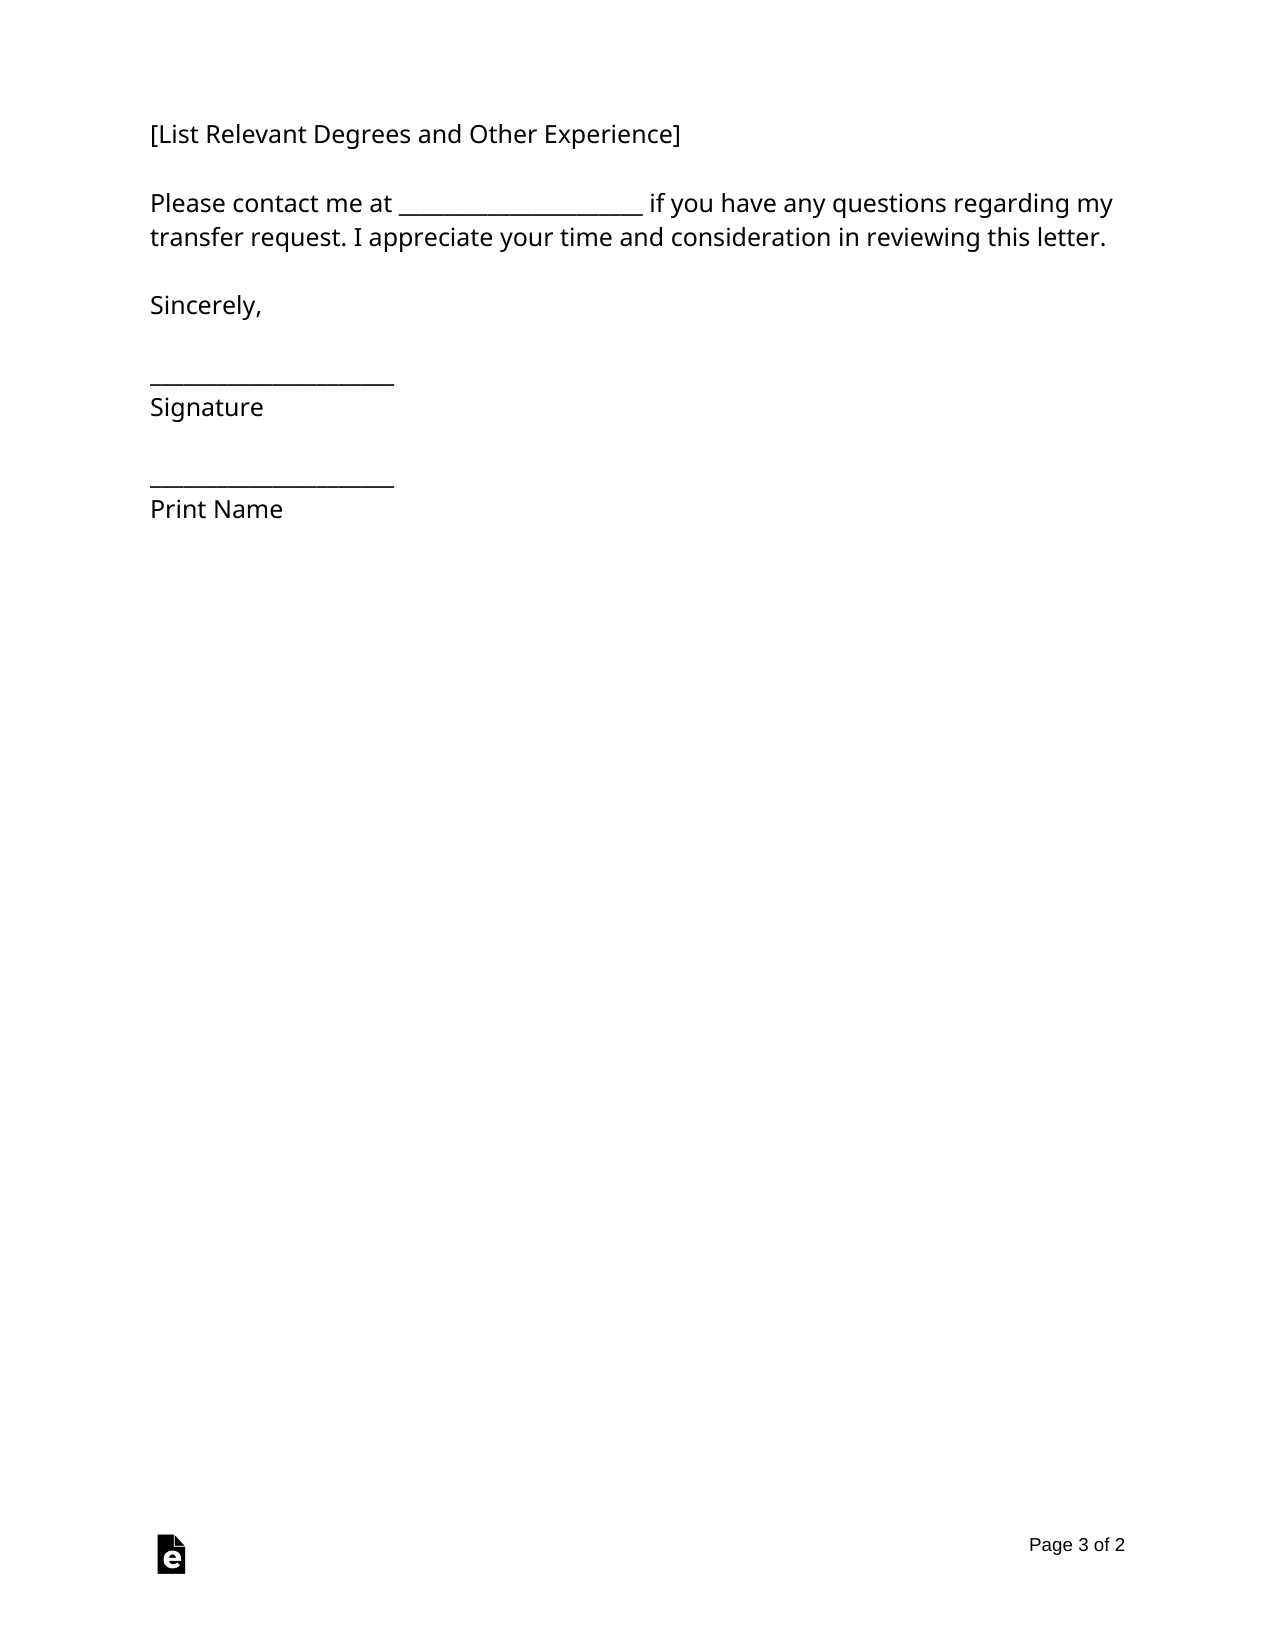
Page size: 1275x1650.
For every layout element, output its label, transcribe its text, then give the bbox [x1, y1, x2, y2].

text ______________________ [150, 356, 1125, 390]
picture [150, 1533, 192, 1575]
text ______________________ [150, 458, 1125, 492]
text [List Relevant Degrees and Other Experience] [150, 117, 1125, 151]
text Please contact me at ______________________ if you have any questions regarding my transfer request. I appreciate your time and consideration in reviewing this letter. [150, 185, 1125, 253]
text Signature [150, 390, 1125, 424]
text Sincerely, [150, 287, 1125, 322]
text Print Name [150, 492, 1125, 526]
